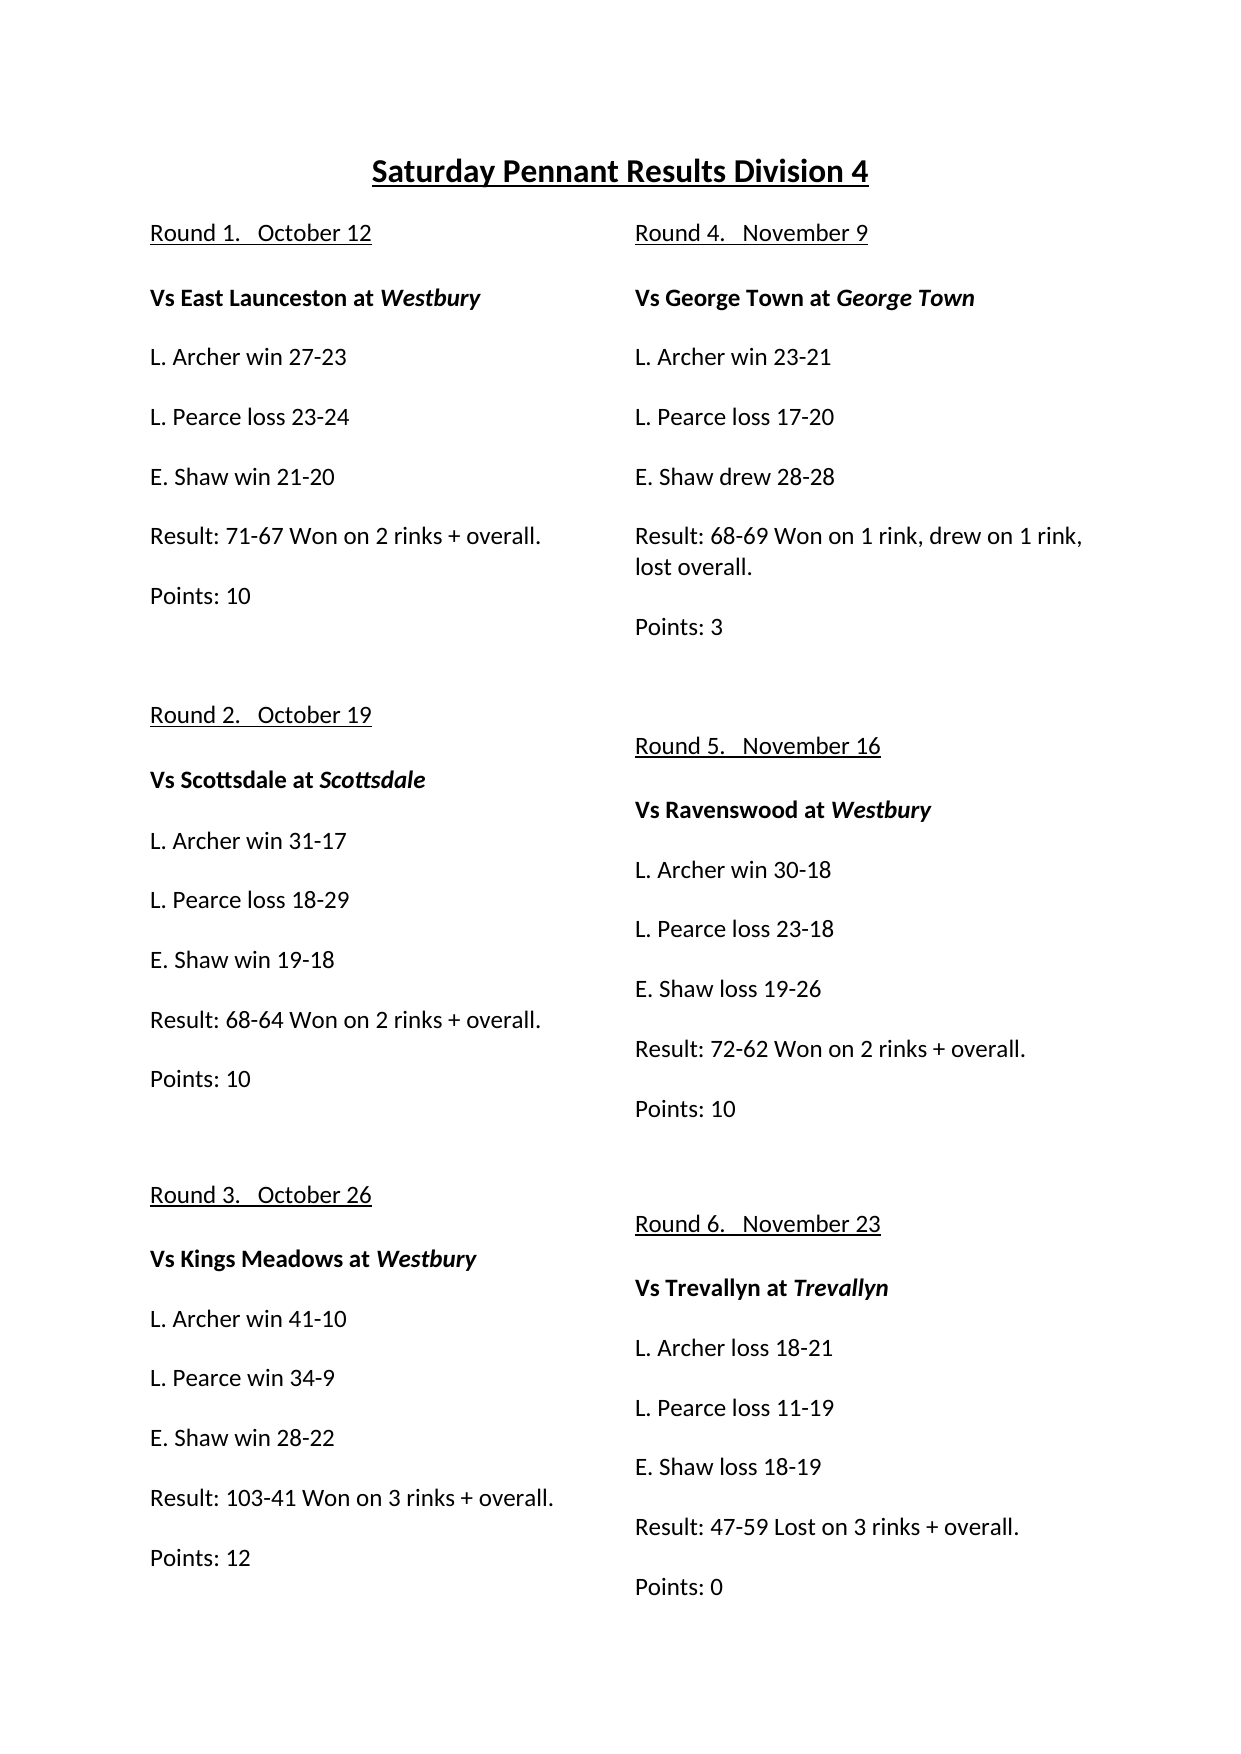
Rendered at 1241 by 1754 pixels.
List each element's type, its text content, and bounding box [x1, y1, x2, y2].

text Round 2. October 19 [150, 699, 605, 730]
text L. Archer loss 18-21 [635, 1332, 1090, 1363]
text E. Shaw win 28-22 [150, 1422, 605, 1453]
text Round 6. November 23 [635, 1208, 1090, 1239]
text Points: 3 [635, 611, 1090, 641]
text E. Shaw drew 28-28 [635, 461, 1090, 491]
text E. Shaw loss 19-26 [635, 973, 1090, 1004]
text L. Pearce loss 11-19 [635, 1392, 1090, 1422]
text E. Shaw win 19-18 [150, 944, 605, 975]
text Result: 72-62 Won on 2 rinks + overall. [635, 1033, 1090, 1063]
text Vs Kings Meadows at Westbury [150, 1243, 605, 1274]
text L. Pearce win 34-9 [150, 1363, 605, 1393]
text Points: 10 [150, 1063, 605, 1094]
text L. Archer win 30-18 [635, 854, 1090, 884]
text Round 5. November 16 [635, 730, 1090, 761]
text Vs Trevallyn at Trevallyn [635, 1272, 1090, 1303]
text Points: 10 [635, 1093, 1090, 1123]
text Round 3. October 26 [150, 1179, 605, 1209]
text Result: 68-64 Won on 2 rinks + overall. [150, 1004, 605, 1034]
text Points: 0 [635, 1571, 1090, 1601]
text Result: 71-67 Won on 2 rinks + overall. [150, 521, 605, 551]
text L. Archer win 41-10 [150, 1303, 605, 1333]
text Round 4. November 9 [635, 218, 1090, 248]
text E. Shaw loss 18-19 [635, 1451, 1090, 1482]
text Vs George Town at George Town [635, 282, 1090, 312]
text Round 1. October 12 [150, 218, 605, 248]
text L. Pearce loss 23-18 [635, 914, 1090, 944]
text Vs East Launceston at Westbury [150, 282, 605, 312]
text L. Pearce loss 18-29 [150, 884, 605, 915]
text Result: 103-41 Won on 3 rinks + overall. [150, 1482, 605, 1512]
text L. Archer win 23-21 [635, 341, 1090, 372]
text L. Archer win 27-23 [150, 341, 605, 372]
text Result: 47-59 Lost on 3 rinks + overall. [635, 1511, 1090, 1542]
text Vs Ravenswood at Westbury [635, 794, 1090, 825]
text E. Shaw win 21-20 [150, 461, 605, 491]
text Points: 12 [150, 1542, 605, 1572]
text Result: 68-69 Won on 1 rink, drew on 1 rink, lost overall. [635, 521, 1090, 582]
text Vs Scottsdale at Scottsdale L. Archer win 31-17 [150, 764, 605, 855]
text Saturday Pennant Results Division 4 [150, 150, 1090, 191]
text L. Pearce loss 23-24 [150, 401, 605, 432]
text L. Pearce loss 17-20 [635, 401, 1090, 432]
text Points: 10 [150, 580, 605, 611]
